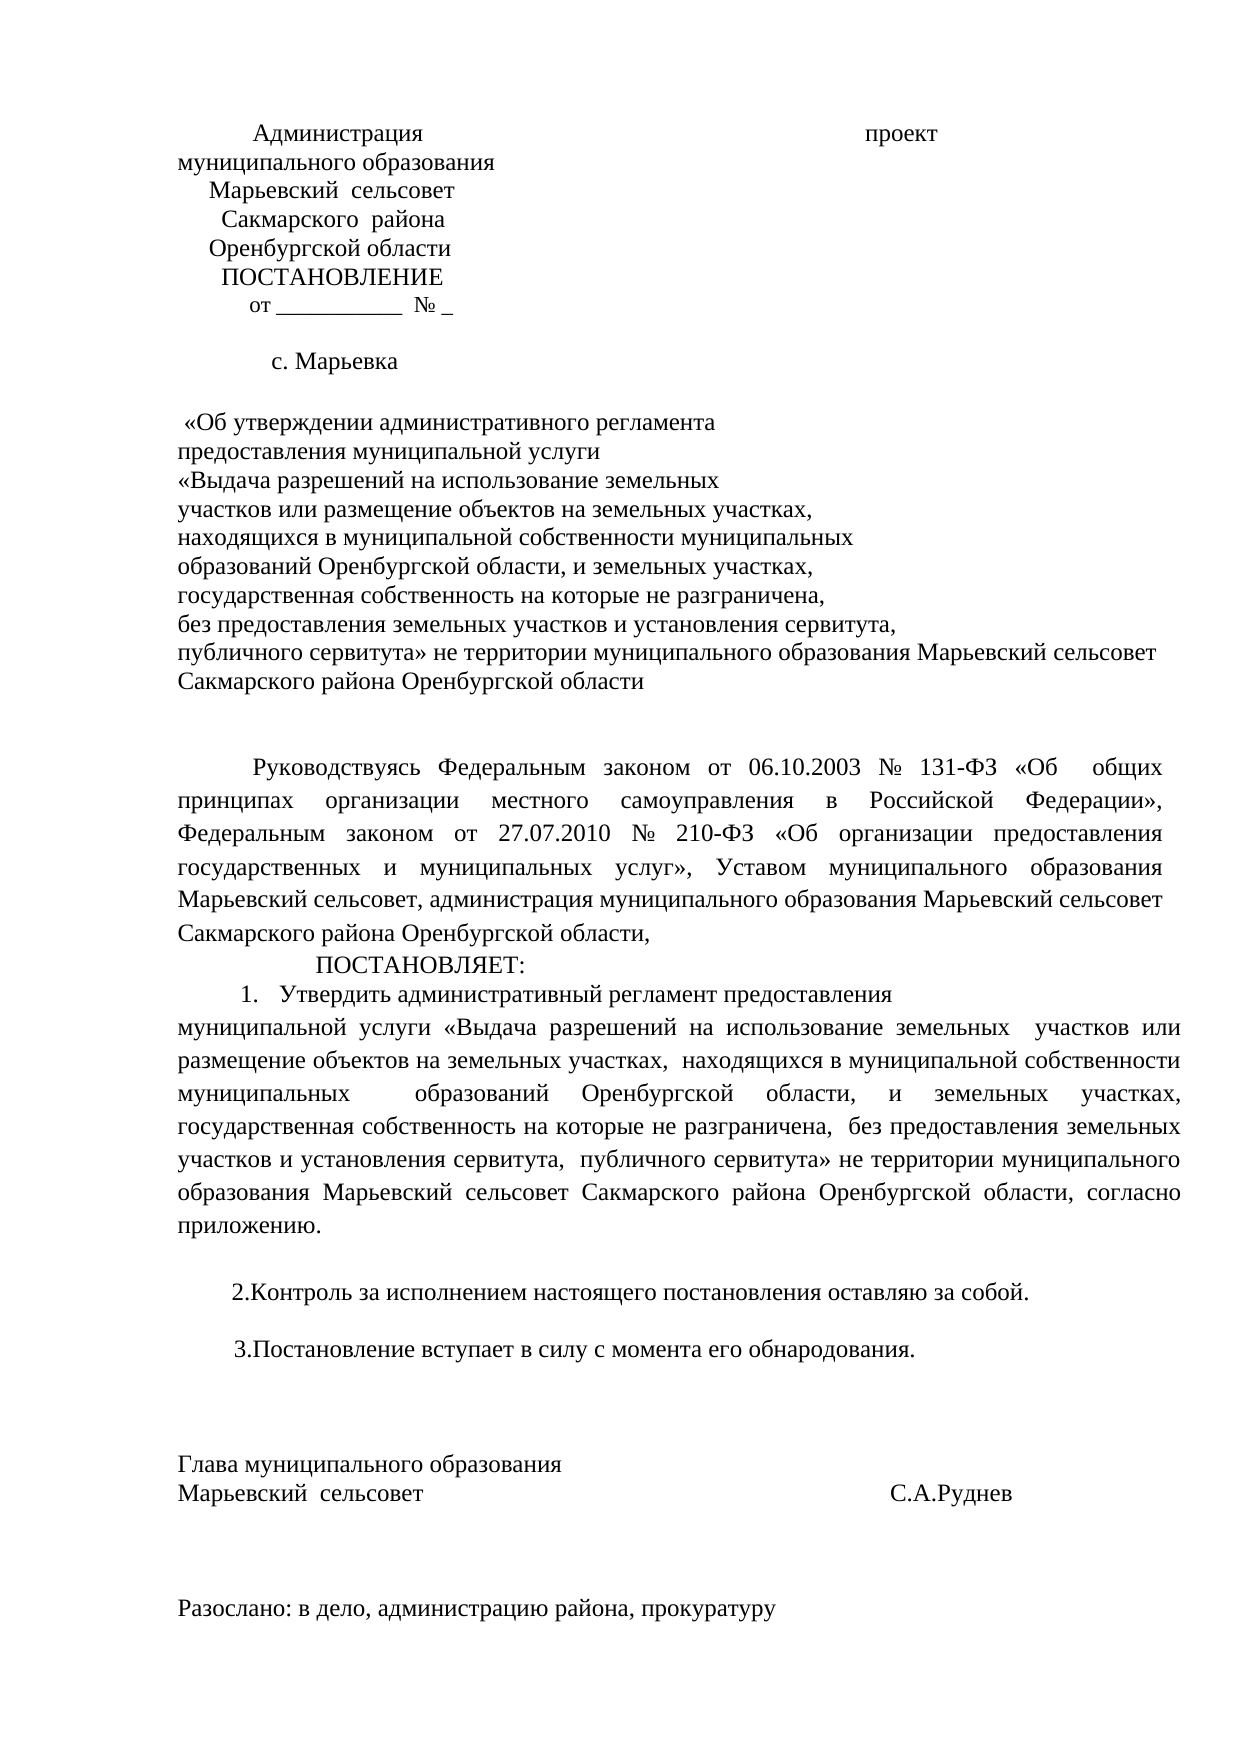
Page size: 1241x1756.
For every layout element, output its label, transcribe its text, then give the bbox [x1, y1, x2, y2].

table_header проект [635, 118, 1192, 407]
list Руководствуясь Федеральным законом от 06.10.2003 № 131-ФЗ «Об общих принципах организации местного самоуправления в Российской Федерации», Федеральным законом от 27.07.2010 № 210-ФЗ «Об организации предоставления государственных и муниципальных услуг», Уставом муниципального образования Марьевский сельсовет, администрация муниципального образования Марьевский сельсовет Сакмарского района Оренбургской области, [177, 752, 1163, 946]
subtitle муниципальной услуги «Выдача разрешений на использование земельных участков или размещение объектов на земельных участках, находящихся в муниципальной собственности муниципальных образований Оренбургской области, и земельных участках, государственная собственность на которые не разграничена, без предоставления земельных участков и установления сервитута, публичного сервитута» не территории муниципального образования Марьевский сельсовет Сакмарского района Оренбургской области, согласно приложению. [177, 1012, 1182, 1239]
text Глава муниципального образования [177, 1449, 1181, 1478]
table_cell «Об утверждении административного регламента предоставления муниципальной услуги «Выдача разрешений на использование земельных участков или размещение объектов на земельных участках, находящихся в муниципальной собственности муниципальных образований Оренбургской области, и земельных участках, государственная собственность на которые не разграничена, без предоставления земельных участков и установления сервитута, публичного сервитута» не территории муниципального образования Марьевский сельсовет Сакмарского района Оренбургской области [166, 408, 1192, 724]
list Утвердить административный регламент предоставления [240, 979, 1181, 1008]
text 3.Постановление вступает в силу с момента его обнародования. [177, 1334, 1163, 1363]
text 2.Контроль за исполнением настоящего постановления оставляю за собой. [188, 1277, 1163, 1305]
text Разослано: в дело, администрацию района, прокуратуру [177, 1593, 1181, 1622]
list ПОСТАНОВЛЯЕТ: [192, 951, 1164, 979]
text Марьевский сельсовет С.А.Руднев [177, 1478, 1181, 1507]
table_header Администрация муниципального образования Марьевский сельсовет Сакмарского района Оренбургской области ПОСТАНОВЛЕНИЕ от ___________ № _ с. Марьевка [166, 118, 635, 407]
